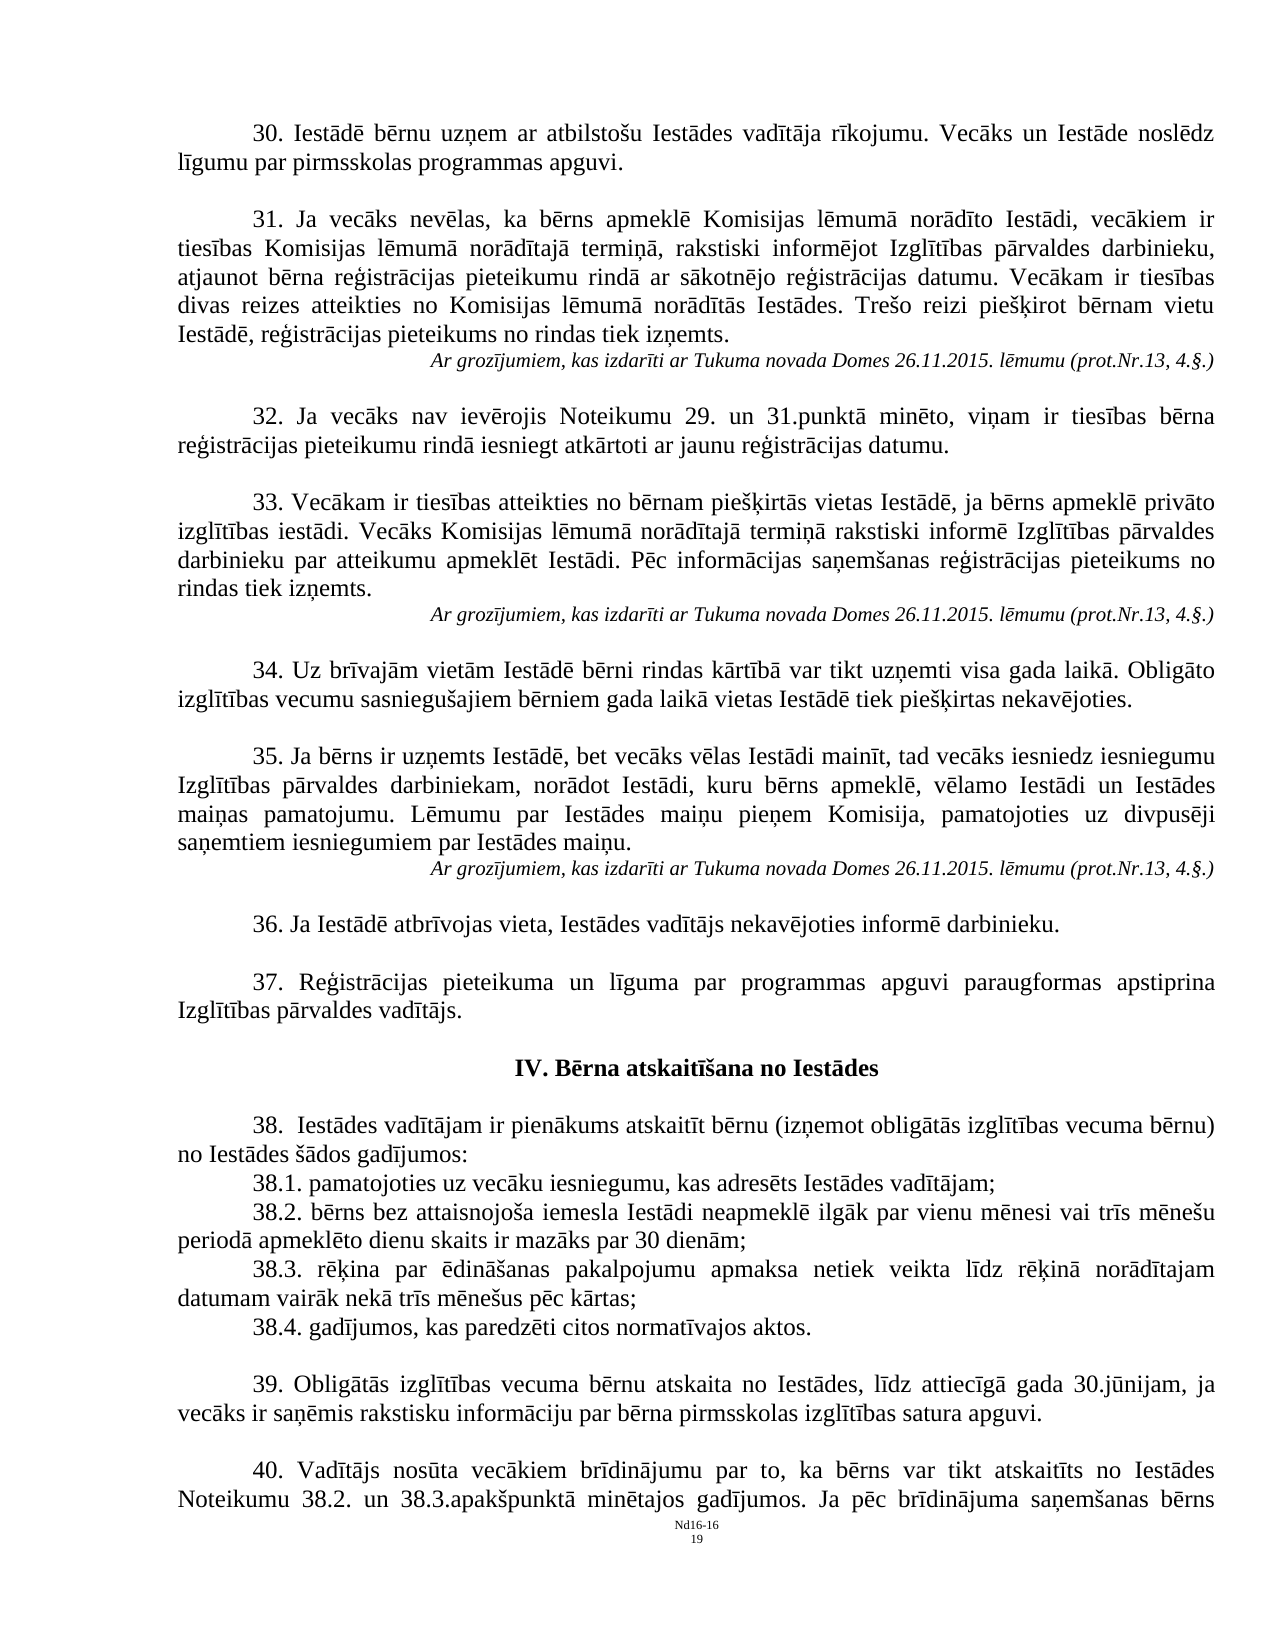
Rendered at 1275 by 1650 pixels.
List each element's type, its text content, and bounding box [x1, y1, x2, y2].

text 38. Iestādes vadītājam ir pienākums atskaitīt bērnu (izņemot obligātās izglītības vecuma bērnu) no Iestādes šādos gadījumos: [177, 1110, 1216, 1168]
text 38.1. pamatojoties uz vecāku iesniegumu, kas adresēts Iestādes vadītājam; [177, 1168, 1216, 1197]
text 33. Vecākam ir tiesības atteikties no bērnam piešķirtās vietas Iestādē, ja bērns apmeklē privāto izglītības iestādi. Vecāks Komisijas lēmumā norādītajā termiņā rakstiski informē Izglītības pārvaldes darbinieku par atteikumu apmeklēt Iestādi. Pēc informācijas saņemšanas reģistrācijas pieteikums no rindas tiek izņemts. [177, 487, 1216, 602]
text 32. Ja vecāks nav ievērojis Noteikumu 29. un 31.punktā minēto, viņam ir tiesības bērna reģistrācijas pieteikumu rindā iesniegt atkārtoti ar jaunu reģistrācijas datumu. [177, 401, 1216, 458]
text Ar grozījumiem, kas izdarīti ar Tukuma novada Domes 26.11.2015. lēmumu (prot.Nr.13, 4.§.) [177, 602, 1216, 626]
text 30. Iestādē bērnu uzņem ar atbilstošu Iestādes vadītāja rīkojumu. Vecāks un Iestāde noslēdz līgumu par pirmsskolas programmas apguvi. [177, 118, 1216, 176]
text 31. Ja vecāks nevēlas, ka bērns apmeklē Komisijas lēmumā norādīto Iestādi, vecākiem ir tiesības Komisijas lēmumā norādītajā termiņā, rakstiski informējot Izglītības pārvaldes darbinieku, atjaunot bērna reģistrācijas pieteikumu rindā ar sākotnējo reģistrācijas datumu. Vecākam ir tiesības divas reizes atteikties no Komisijas lēmumā norādītās Iestādes. Trešo reizi piešķirot bērnam vietu Iestādē, reģistrācijas pieteikums no rindas tiek izņemts. [177, 204, 1216, 348]
text Ar grozījumiem, kas izdarīti ar Tukuma novada Domes 26.11.2015. lēmumu (prot.Nr.13, 4.§.) [177, 348, 1216, 372]
text 37. Reģistrācijas pieteikuma un līguma par programmas apguvi paraugformas apstiprina Izglītības pārvaldes vadītājs. [177, 967, 1216, 1024]
text 36. Ja Iestādē atbrīvojas vieta, Iestādes vadītājs nekavējoties informē darbinieku. [177, 909, 1216, 938]
text 34. Uz brīvajām vietām Iestādē bērni rindas kārtībā var tikt uzņemti visa gada laikā. Obligāto izglītības vecumu sasniegušajiem bērniem gada laikā vietas Iestādē tiek piešķirtas nekavējoties. [177, 655, 1216, 712]
text 38.3. rēķina par ēdināšanas pakalpojumu apmaksa netiek veikta līdz rēķinā norādītajam datumam vairāk nekā trīs mēnešus pēc kārtas; [177, 1254, 1216, 1312]
text IV. Bērna atskaitīšana no Iestādes [177, 1053, 1216, 1082]
text 39. Obligātās izglītības vecuma bērnu atskaita no Iestādes, līdz attiecīgā gada 30.jūnijam, ja vecāks ir saņēmis rakstisku informāciju par bērna pirmsskolas izglītības satura apguvi. [177, 1369, 1216, 1427]
text 38.2. bērns bez attaisnojoša iemesla Iestādi neapmeklē ilgāk par vienu mēnesi vai trīs mēnešu periodā apmeklēto dienu skaits ir mazāks par 30 dienām; [177, 1197, 1216, 1254]
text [177, 1455, 1216, 1513]
text Ar grozījumiem, kas izdarīti ar Tukuma novada Domes 26.11.2015. lēmumu (prot.Nr.13, 4.§.) [177, 856, 1216, 880]
text 35. Ja bērns ir uzņemts Iestādē, bet vecāks vēlas Iestādi mainīt, tad vecāks iesniedz iesniegumu Izglītības pārvaldes darbiniekam, norādot Iestādi, kuru bērns apmeklē, vēlamo Iestādi un Iestādes maiņas pamatojumu. Lēmumu par Iestādes maiņu pieņem Komisija, pamatojoties uz divpusēji saņemtiem iesniegumiem par Iestādes maiņu. [177, 741, 1216, 856]
text 38.4. gadījumos, kas paredzēti citos normatīvajos aktos. [177, 1312, 1216, 1340]
